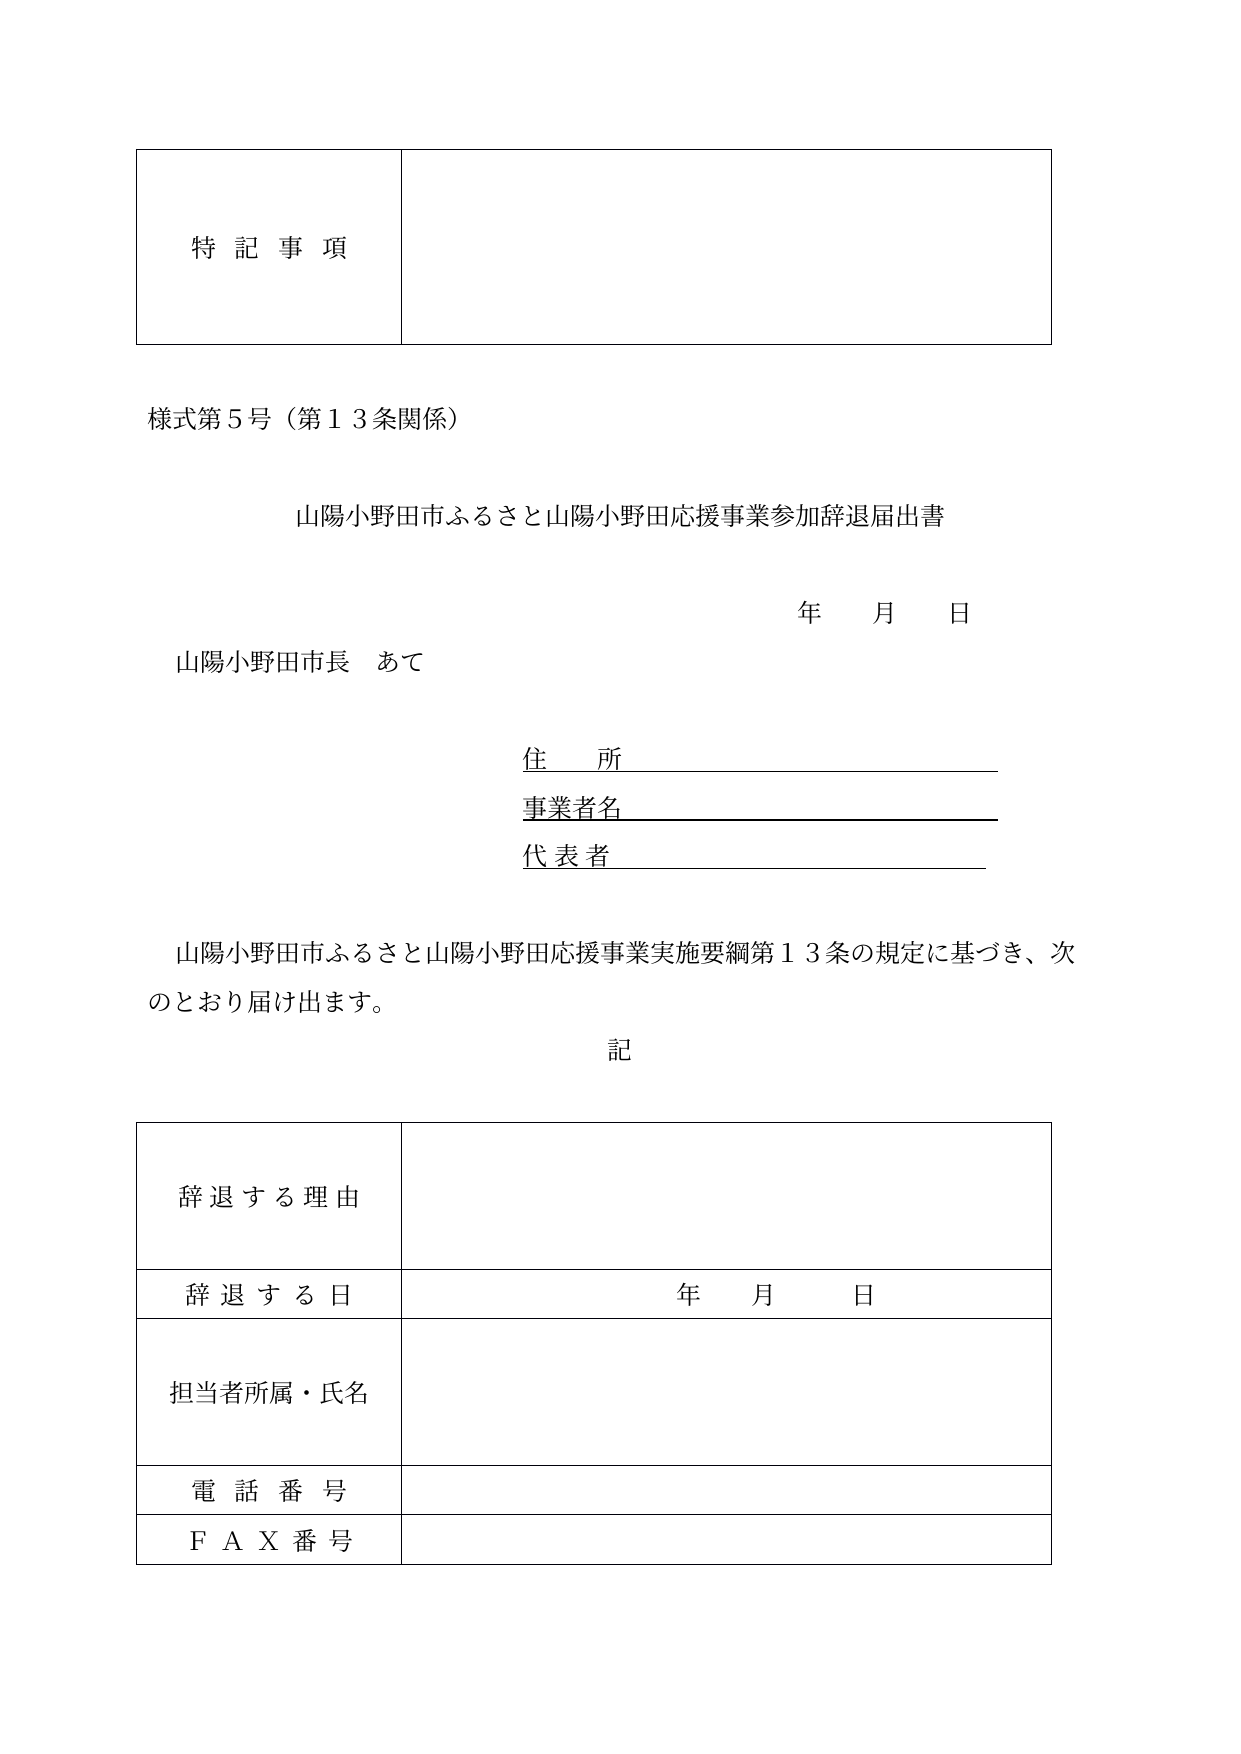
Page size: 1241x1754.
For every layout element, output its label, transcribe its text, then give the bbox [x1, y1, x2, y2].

text 事業者名 [148, 782, 1092, 831]
table_header 辞退する理由 [137, 1123, 401, 1268]
text 山陽小野田市長 あて [148, 636, 1092, 685]
table_cell 電話番号 [137, 1466, 401, 1514]
table_cell [402, 1319, 1051, 1465]
text 様式第５号（第１３条関係） [148, 394, 1092, 442]
text 山陽小野田市ふるさと山陽小野田応援事業参加辞退届出書 [148, 491, 1092, 539]
table_cell 年 月 日 [402, 1270, 1051, 1318]
table_cell 特記事項 [137, 150, 401, 344]
table_cell [402, 1466, 1051, 1514]
table_cell 辞退する日 [137, 1270, 401, 1318]
table_cell [402, 1515, 1051, 1564]
table_cell ＦＡＸ番号 [137, 1515, 401, 1564]
table_header [402, 1123, 1051, 1268]
subtitle 記 [148, 1025, 1092, 1073]
text 年 月 日 [148, 588, 1092, 636]
text 代 表 者 [148, 831, 1092, 879]
text 山陽小野田市ふるさと山陽小野田応援事業実施要綱第１３条の規定に基づき、次のとおり届け出ます。 [148, 928, 1092, 1025]
text 住 所 [148, 733, 1092, 782]
table_cell 担当者所属・氏名 [137, 1319, 401, 1465]
table_cell [402, 150, 1051, 344]
